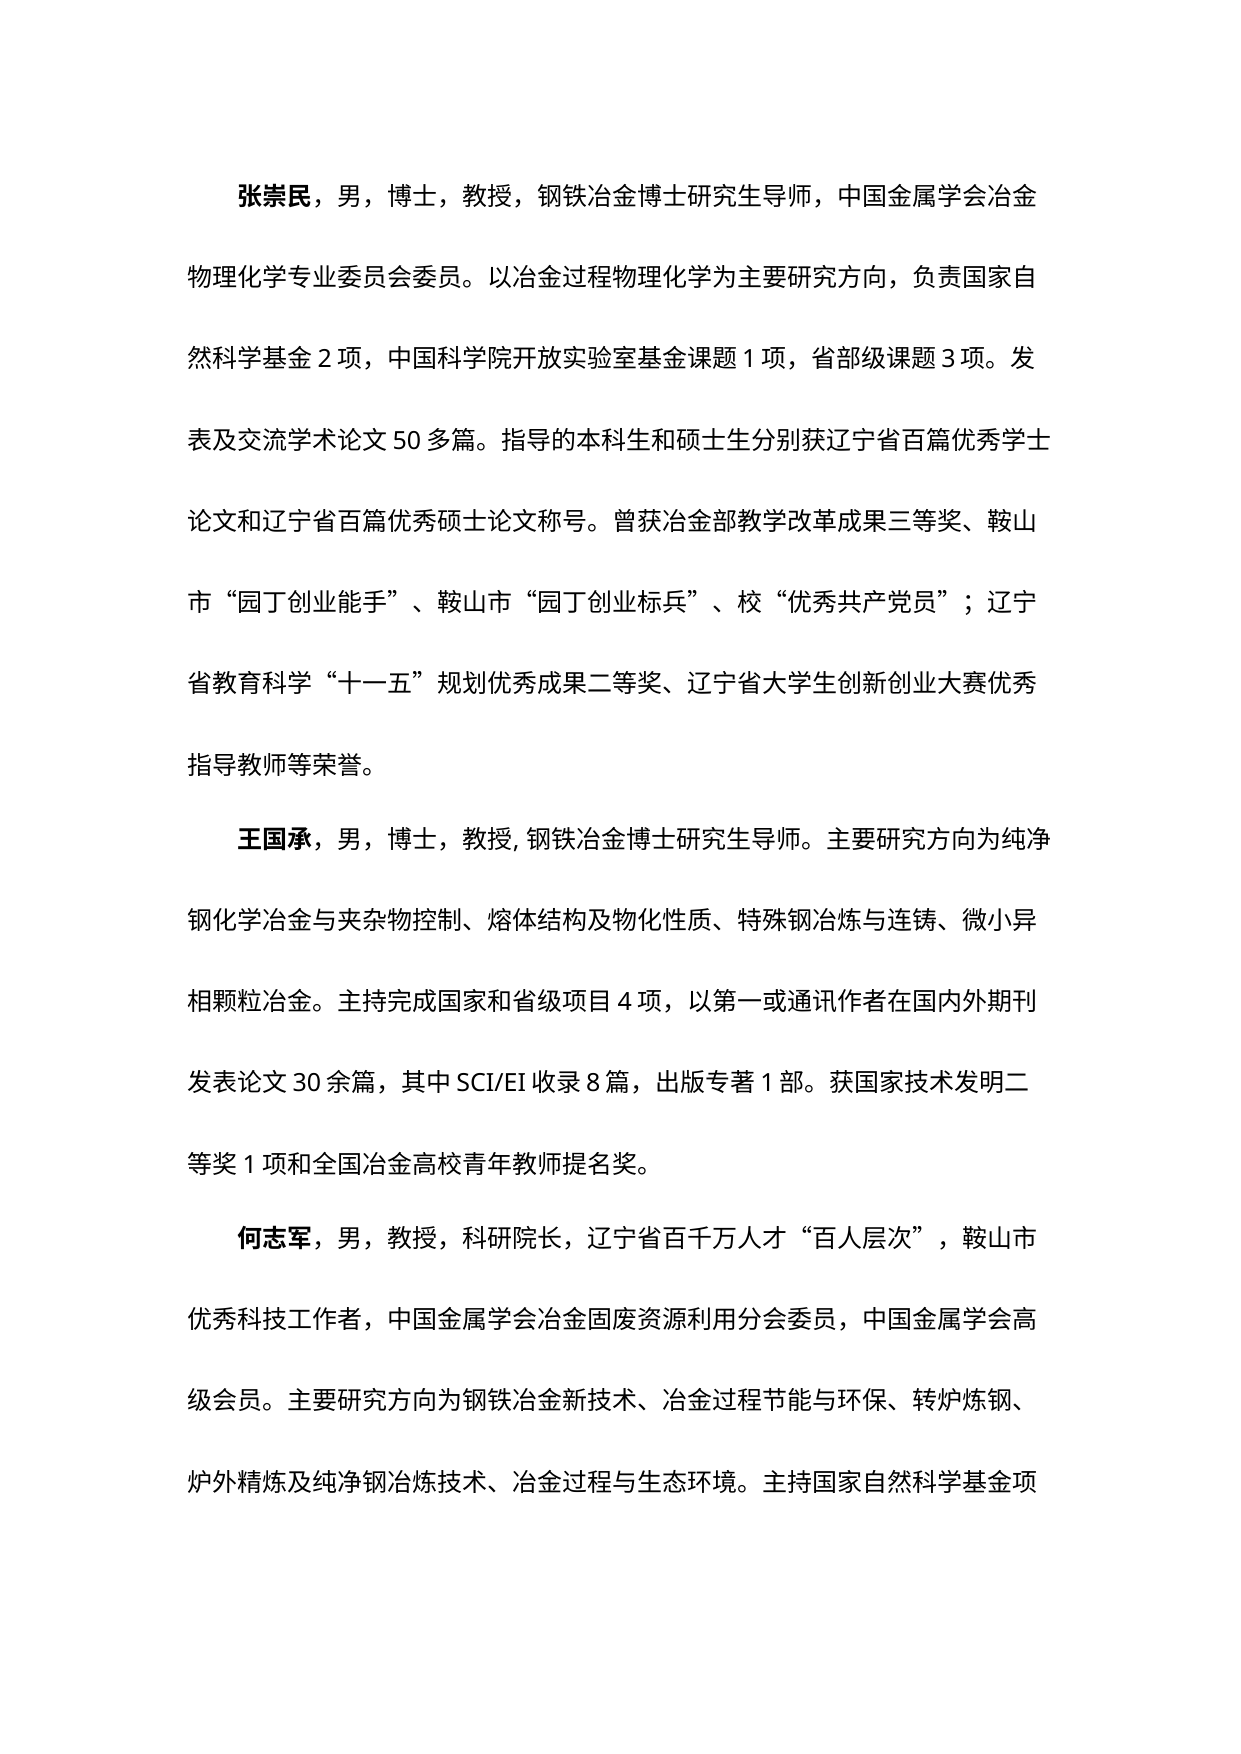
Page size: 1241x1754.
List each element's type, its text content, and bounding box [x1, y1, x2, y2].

text 张崇民，男，博士，教授，钢铁冶金博士研究生导师，中国金属学会冶金物理化学专业委员会委员。以冶金过程物理化学为主要研究方向，负责国家自然科学基金2项，中国科学院开放实验室基金课题1项，省部级课题3项。发表及交流学术论文50多篇。指导的本科生和硕士生分别获辽宁省百篇优秀学士论文和辽宁省百篇优秀硕士论文称号。曾获冶金部教学改革成果三等奖、鞍山市“园丁创业能手”、鞍山市“园丁创业标兵”、校“优秀共产党员”；辽宁省教育科学“十一五”规划优秀成果二等奖、辽宁省大学生创新创业大赛优秀指导教师等荣誉。 [187, 162, 1053, 796]
text 王国承，男，博士，教授, 钢铁冶金博士研究生导师。主要研究方向为纯净钢化学冶金与夹杂物控制、熔体结构及物化性质、特殊钢冶炼与连铸、微小异相颗粒冶金。主持完成国家和省级项目4项，以第一或通讯作者在国内外期刊发表论文30余篇，其中SCI/EI收录8篇，出版专著1部。获国家技术发明二等奖1项和全国冶金高校青年教师提名奖。 [187, 805, 1053, 1195]
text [187, 1204, 1053, 1513]
